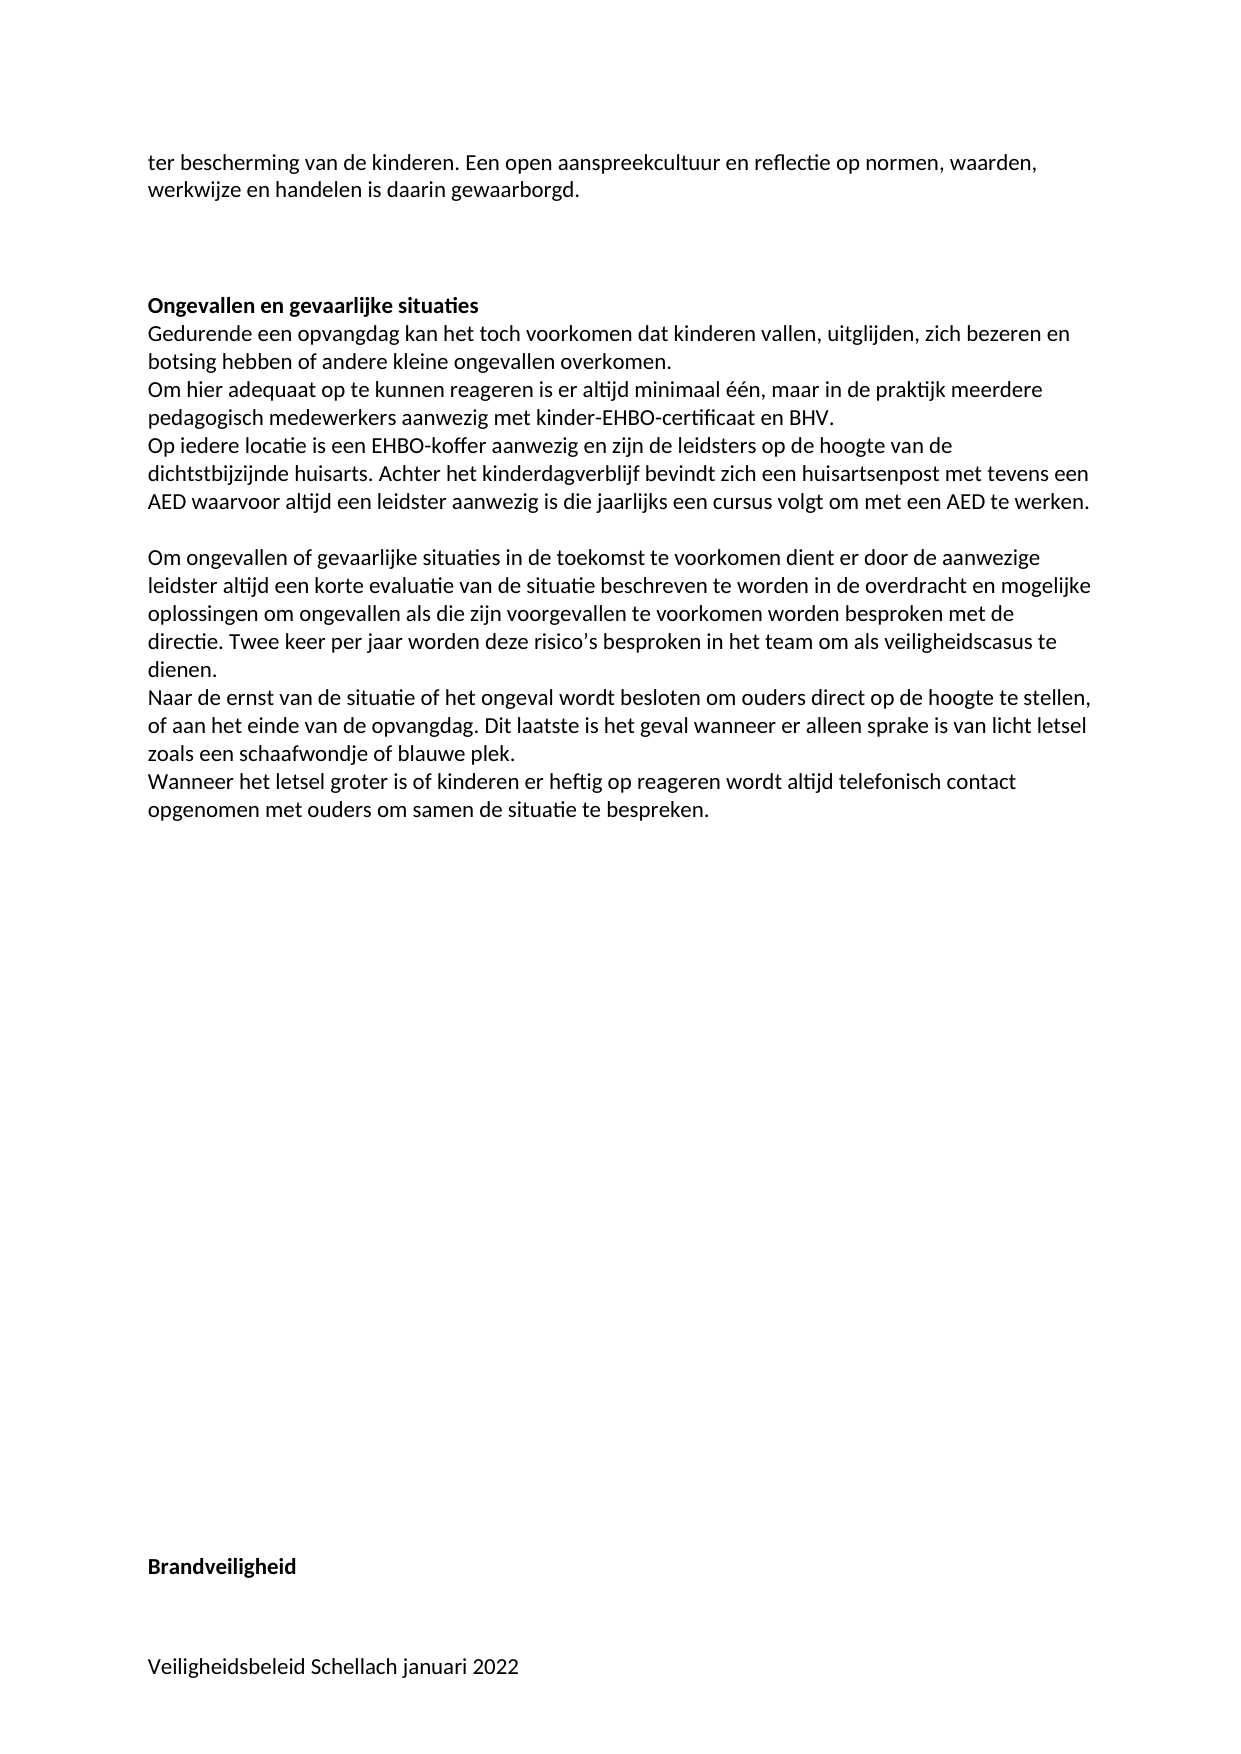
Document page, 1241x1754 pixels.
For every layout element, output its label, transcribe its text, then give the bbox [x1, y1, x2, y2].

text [148, 148, 1093, 204]
text Brandveiligheid [148, 1552, 1093, 1580]
text Wanneer het letsel groter is of kinderen er heftig op reageren wordt altijd telefonisch contact opgenomen met ouders om samen de situatie te bespreken. [148, 767, 1093, 823]
text Naar de ernst van de situatie of het ongeval wordt besloten om ouders direct op de hoogte te stellen, of aan het einde van de opvangdag. Dit laatste is het geval wanneer er alleen sprake is van licht letsel zoals een schaafwondje of blauwe plek. [148, 683, 1093, 767]
text Gedurende een opvangdag kan het toch voorkomen dat kinderen vallen, uitglijden, zich bezeren en botsing hebben of andere kleine ongevallen overkomen. [148, 319, 1093, 375]
text Om hier adequaat op te kunnen reageren is er altijd minimaal één, maar in de praktijk meerdere pedagogisch medewerkers aanwezig met kinder-EHBO-certificaat en BHV. [148, 375, 1093, 431]
text Op iedere locatie is een EHBO-koffer aanwezig en zijn de leidsters op de hoogte van de dichtstbijzijnde huisarts. Achter het kinderdagverblijf bevindt zich een huisartsenpost met tevens een AED waarvoor altijd een leidster aanwezig is die jaarlijks een cursus volgt om met een AED te werken. [148, 431, 1093, 515]
text Om ongevallen of gevaarlijke situaties in de toekomst te voorkomen dient er door de aanwezige leidster altijd een korte evaluatie van de situatie beschreven te worden in de overdracht en mogelijke oplossingen om ongevallen als die zijn voorgevallen te voorkomen worden besproken met de directie. Twee keer per jaar worden deze risico’s besproken in het team om als veiligheidscasus te dienen. [148, 543, 1093, 683]
text Ongevallen en gevaarlijke situaties [148, 291, 1093, 319]
